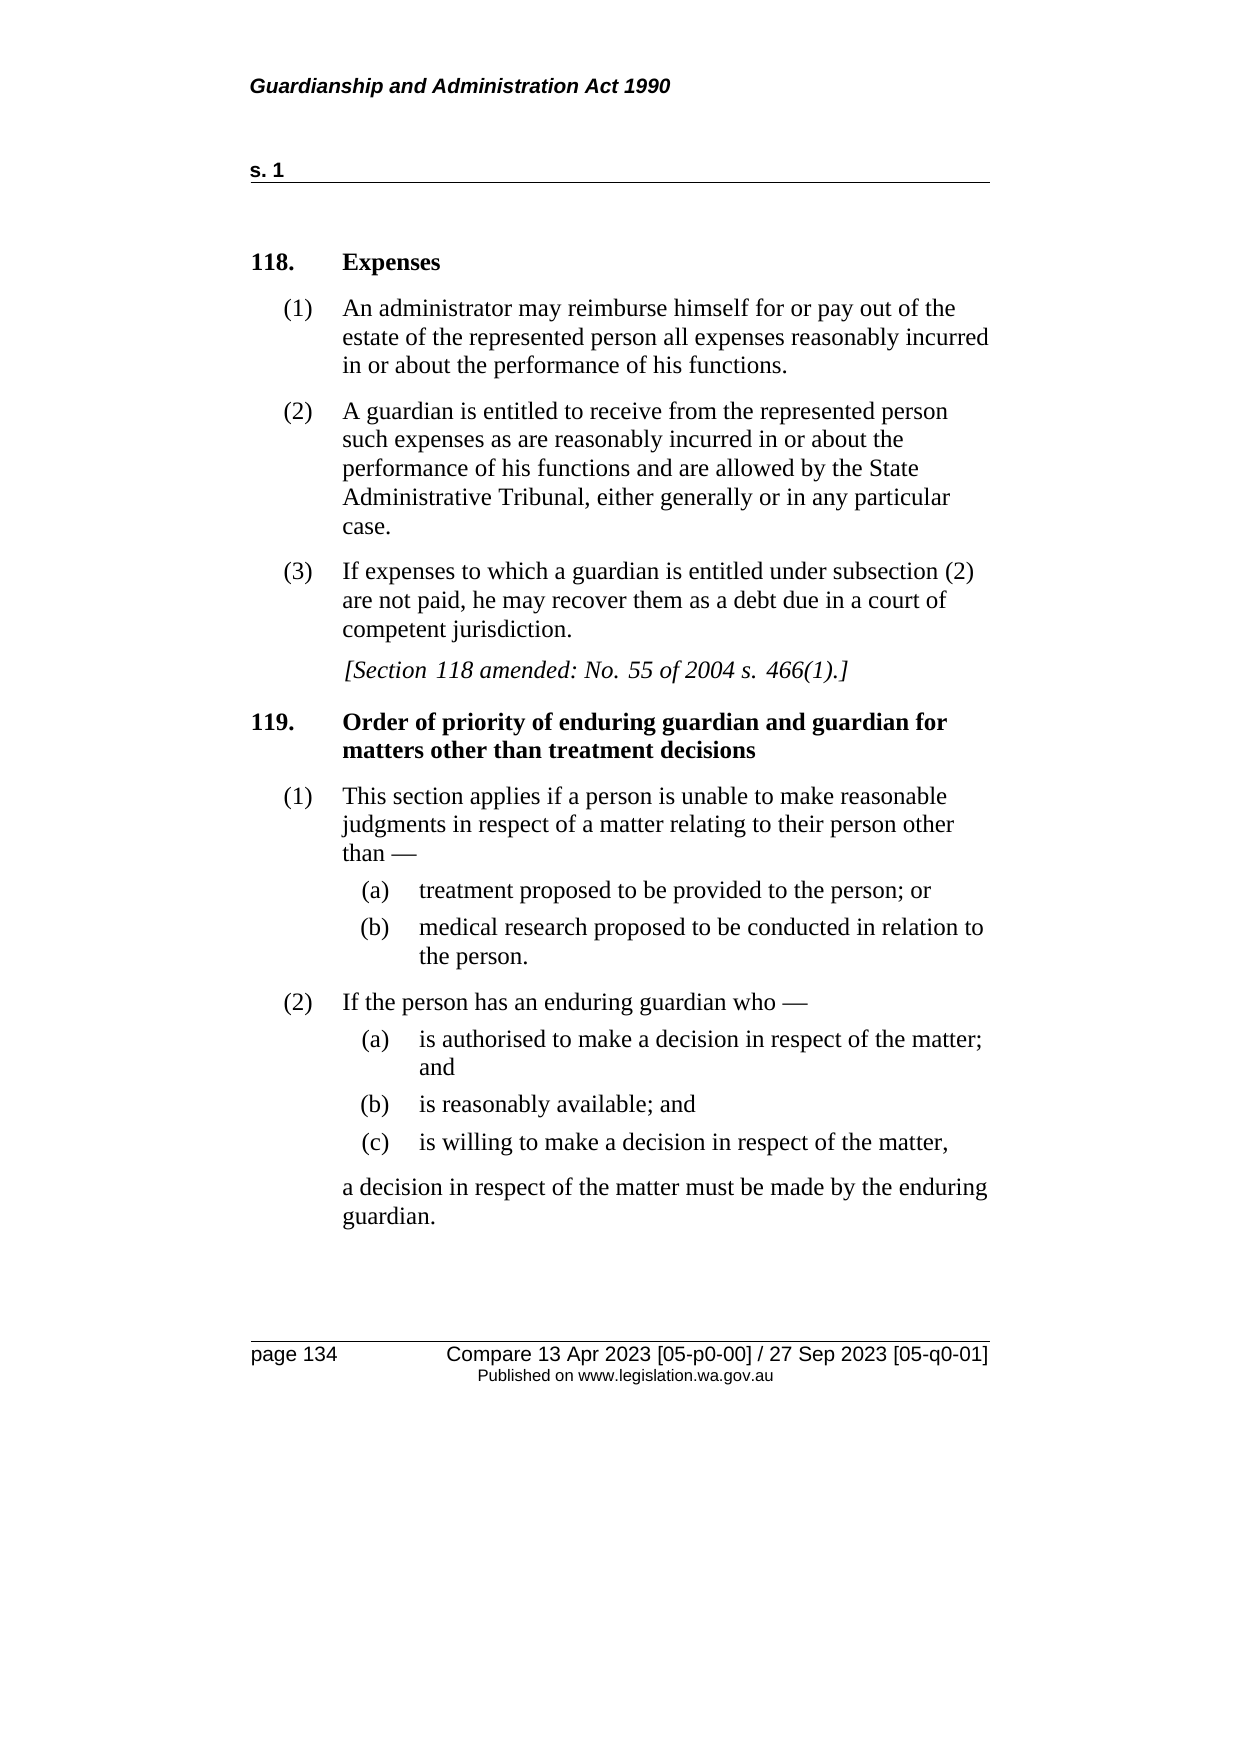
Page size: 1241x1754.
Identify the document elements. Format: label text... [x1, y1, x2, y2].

text (1) This section applies if a person is unable to make reasonable judgments in respect of a matter relating to their person other than — [251, 781, 990, 867]
text (1) An administrator may reimburse himself for or pay out of the estate of the represented person all expenses reasonably incurred in or about the performance of his functions. [251, 293, 990, 379]
text (b) medical research proposed to be conducted in relation to the person. [251, 912, 990, 970]
text (2) A guardian is entitled to receive from the represented person such expenses as are reasonably incurred in or about the performance of his functions and are allowed by the State Administrative Tribunal, either generally or in any particular case. [251, 396, 990, 539]
text (2) If the person has an enduring guardian who — [251, 987, 990, 1015]
text (b) is reasonably available; and [251, 1089, 990, 1118]
text (a) treatment proposed to be provided to the person; or [251, 875, 990, 904]
text [Section 118 amended: No. 55 of 2004 s. 466(1).] [251, 655, 990, 684]
subtitle 118. Expenses [251, 247, 990, 276]
subtitle 119. Order of priority of enduring guardian and guardian for matters other than treatment decisions [251, 707, 990, 764]
text (3) If expenses to which a guardian is entitled under subsection (2) are not paid, he may recover them as a debt due in a court of competent jurisdiction. [251, 556, 990, 642]
text a decision in respect of the matter must be made by the enduring guardian. [251, 1172, 990, 1229]
text (c) is willing to make a decision in respect of the matter, [251, 1127, 990, 1155]
text (a) is authorised to make a decision in respect of the matter; and [251, 1024, 990, 1081]
